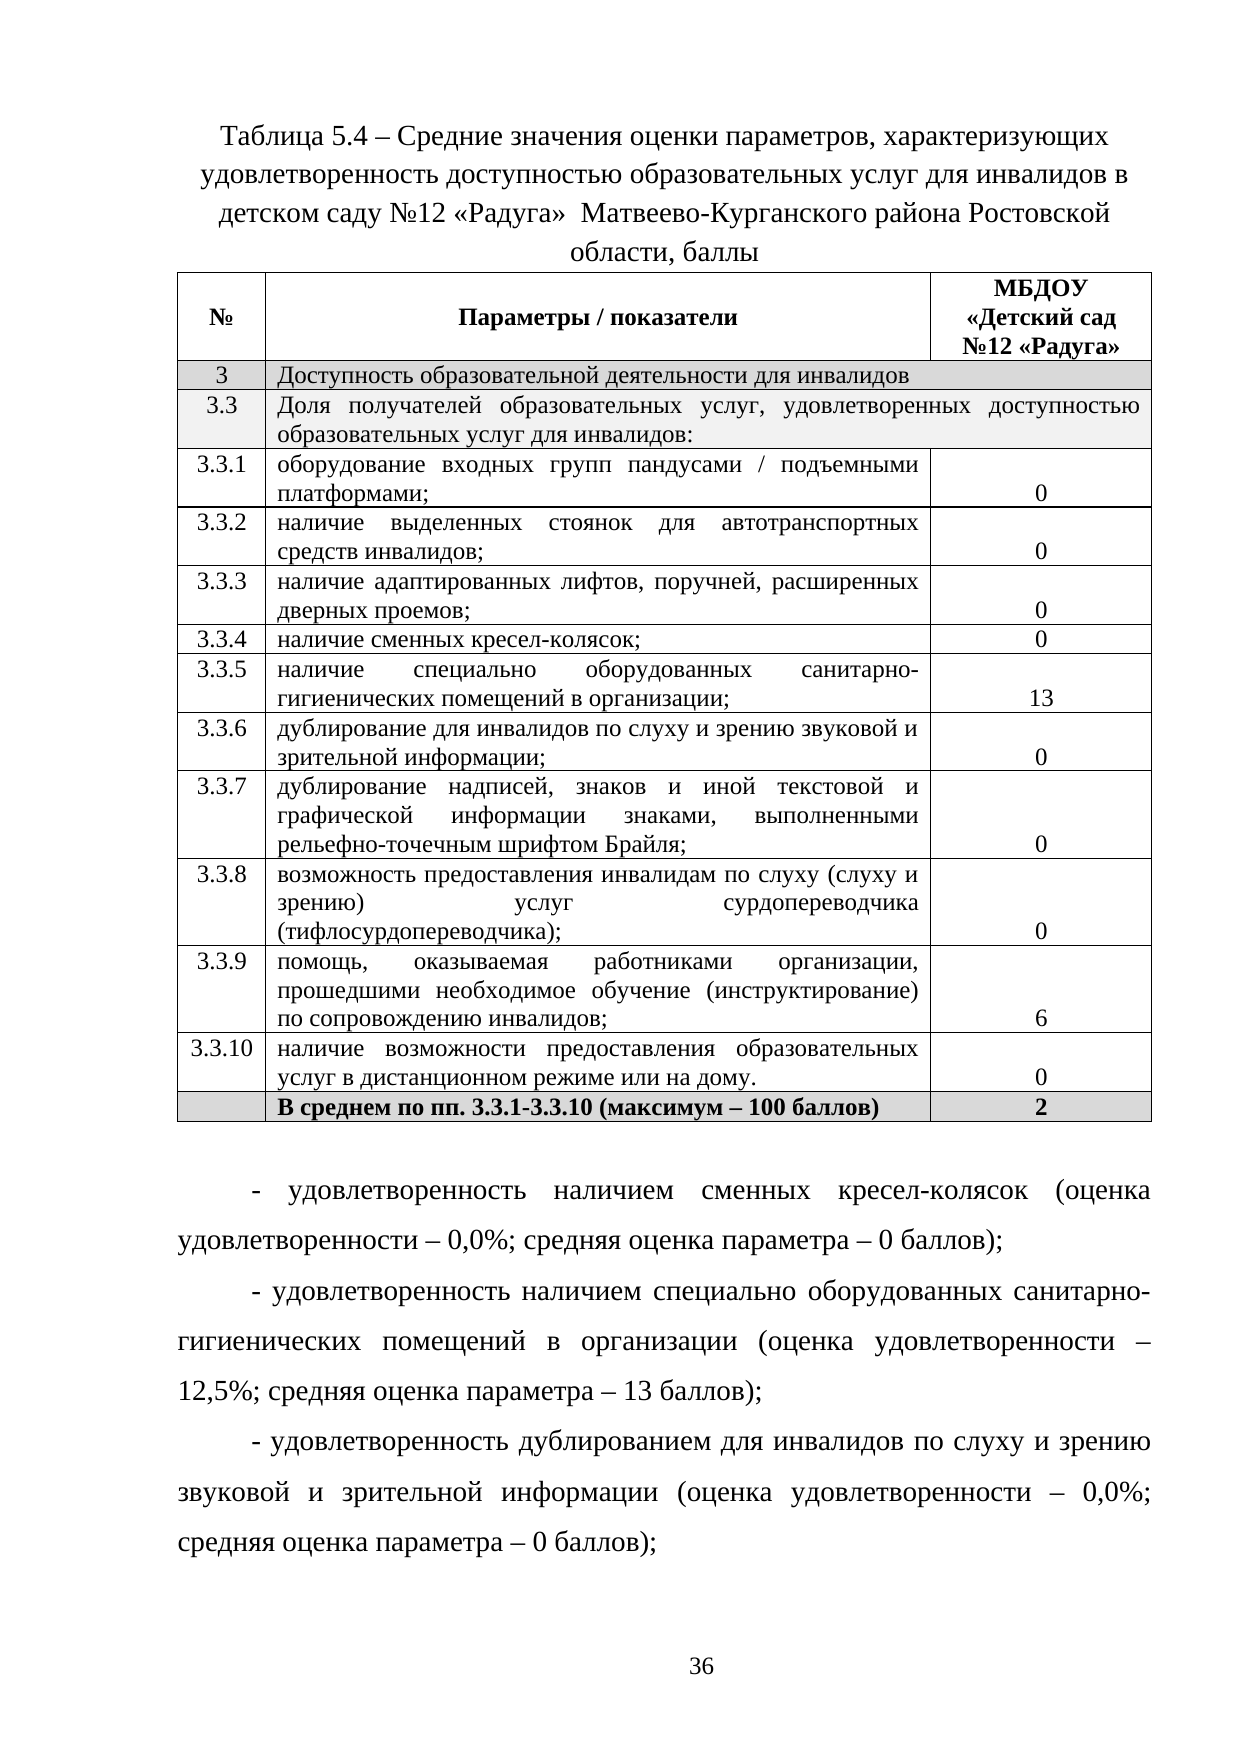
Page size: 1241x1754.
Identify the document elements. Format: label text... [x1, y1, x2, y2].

table_cell наличие адаптированных лифтов, поручней, расширенных дверных проемов; [266, 566, 930, 623]
table_header Параметры / показатели [266, 273, 930, 359]
table_cell 0 [931, 1033, 1151, 1091]
table_cell 0 [931, 859, 1151, 945]
text - удовлетворенность наличием сменных кресел-колясок (оценка удовлетворенности – 0,0%; средняя оценка параметра – 0 баллов); [177, 1172, 1152, 1256]
table_cell 0 [931, 625, 1151, 653]
table_cell наличие сменных кресел-колясок; [266, 625, 930, 653]
table_cell 0 [931, 508, 1151, 565]
table_cell В среднем по пп. 3.3.1-3.3.10 (максимум – 100 баллов) [266, 1092, 930, 1121]
table_cell 3.3.3 [178, 566, 265, 623]
table_cell Доступность образовательной деятельности для инвалидов [266, 361, 1151, 389]
table_cell 3.3.6 [178, 713, 265, 770]
table_cell наличие возможности предоставления образовательных услуг в дистанционном режиме или на дому. [266, 1033, 930, 1091]
table_cell 0 [931, 713, 1151, 770]
table_cell 2 [931, 1092, 1151, 1121]
table_cell 3.3.9 [178, 946, 265, 1032]
text - удовлетворенность дублированием для инвалидов по слуху и зрению звуковой и зрительной информации (оценка удовлетворенности – 0,0%; средняя оценка параметра – 0 баллов); [177, 1423, 1152, 1558]
table_cell 6 [931, 946, 1151, 1032]
table_cell дублирование надписей, знаков и иной текстовой и графической информации знаками, выполненными рельефно-точечным шрифтом Брайля; [266, 771, 930, 858]
table_cell 3.3.1 [178, 449, 265, 506]
table_header № [178, 273, 265, 359]
table_cell 3.3.2 [178, 508, 265, 565]
table_cell помощь, оказываемая работниками организации, прошедшими необходимое обучение (инструктирование) по сопровождению инвалидов; [266, 946, 930, 1032]
table_cell 0 [931, 449, 1151, 506]
table_cell 3.3.4 [178, 625, 265, 653]
table_cell 0 [931, 566, 1151, 623]
table_cell 3.3.10 [178, 1033, 265, 1091]
table_cell 3.3.8 [178, 859, 265, 945]
table_cell 3.3.5 [178, 654, 265, 712]
table_header МБДОУ «Детский сад №12 «Радуга» [931, 273, 1151, 359]
table_cell Доля получателей образовательных услуг, удовлетворенных доступностью образовательных услуг для инвалидов: [266, 390, 1151, 448]
table_cell наличие специально оборудованных санитарно-гигиенических помещений в организации; [266, 654, 930, 712]
table_cell наличие выделенных стоянок для автотранспортных средств инвалидов; [266, 508, 930, 565]
table_cell 0 [931, 771, 1151, 858]
text - удовлетворенность наличием специально оборудованных санитарно-гигиенических помещений в организации (оценка удовлетворенности – 12,5%; средняя оценка параметра – 13 баллов); [177, 1273, 1152, 1407]
table_cell 3.3 [178, 390, 265, 448]
table_cell 3.3.7 [178, 771, 265, 858]
table_cell возможность предоставления инвалидам по слуху (слуху и зрению) услуг сурдопереводчика (тифлосурдопереводчика); [266, 859, 930, 945]
table_cell дублирование для инвалидов по слуху и зрению звуковой и зрительной информации; [266, 713, 930, 770]
text Таблица 5.4 – Средние значения оценки параметров, характеризующих удовлетворенность доступностью образовательных услуг для инвалидов в детском саду №12 «Радуга» Матвеево-Курганского района Ростовской области, баллы [177, 118, 1152, 267]
table_cell [178, 1092, 265, 1121]
table_cell оборудование входных групп пандусами / подъемными платформами; [266, 449, 930, 506]
table_cell 13 [931, 654, 1151, 712]
table_cell 3 [178, 361, 265, 389]
